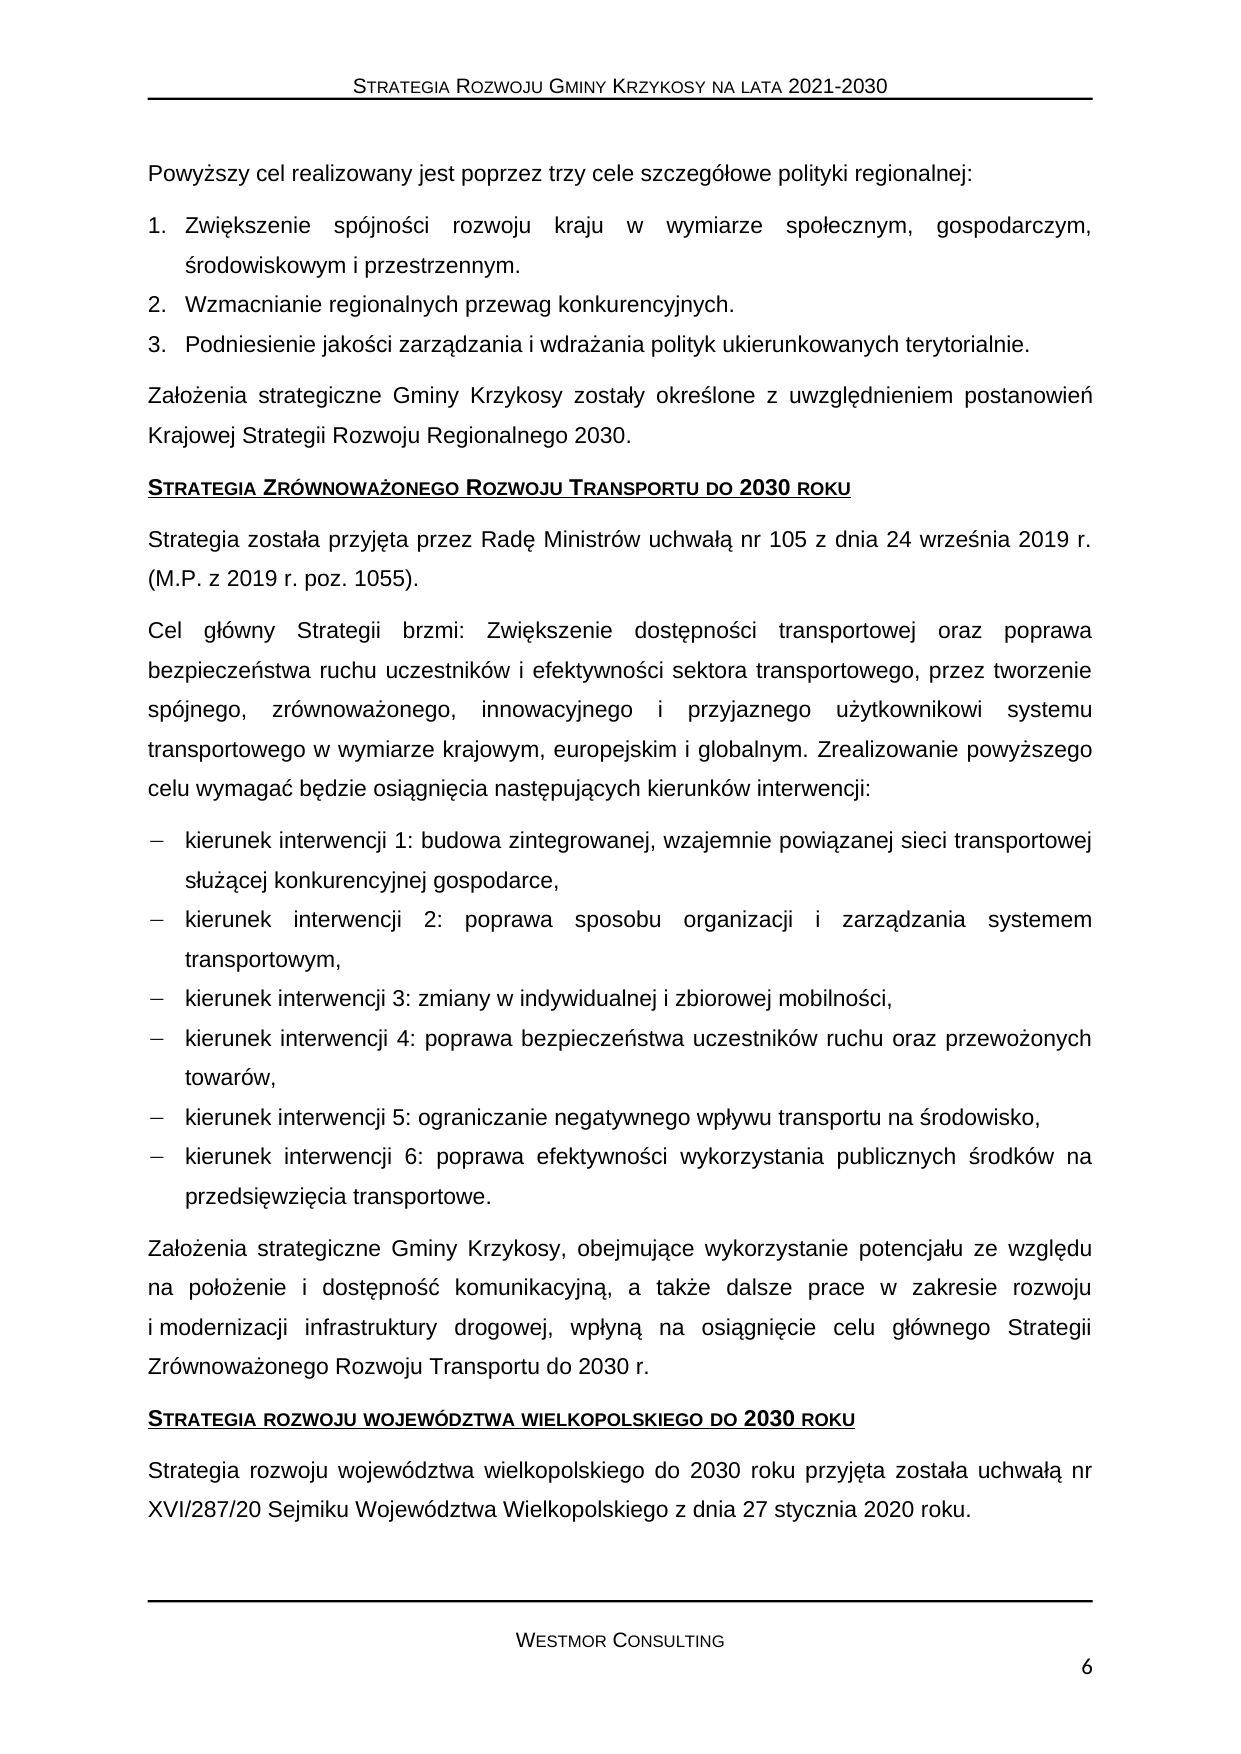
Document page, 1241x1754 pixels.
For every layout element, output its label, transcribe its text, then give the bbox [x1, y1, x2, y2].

list kierunek interwencji 1: budowa zintegrowanej, wzajemnie powiązanej sieci transportowej służącej konkurencyjnej gospodarce, [148, 827, 1093, 893]
list Zwiększenie spójności rozwoju kraju w wymiarze społecznym, gospodarczym, środowiskowym i przestrzennym. [148, 212, 1093, 278]
list kierunek interwencji 6: poprawa efektywności wykorzystania publicznych środków na przedsięwzięcia transportowe. [148, 1143, 1093, 1209]
list Podniesienie jakości zarządzania i wdrażania polityk ukierunkowanych terytorialnie. [148, 331, 1093, 357]
text Powyższy cel realizowany jest poprzez trzy cele szczegółowe polityki regionalnej: [148, 160, 1093, 186]
list Wzmacnianie regionalnych przewag konkurencyjnych. [148, 291, 1093, 317]
text Strategia Zrównoważonego Rozwoju Transportu do 2030 roku [148, 474, 1093, 500]
text Strategia rozwoju województwa wielkopolskiego do 2030 roku [148, 1405, 1093, 1431]
text Strategia została przyjęta przez Radę Ministrów uchwałą nr 105 z dnia 24 września 2019 r. (M.P. z 2019 r. poz. 1055). [148, 526, 1093, 592]
text Strategia rozwoju województwa wielkopolskiego do 2030 roku przyjęta została uchwałą nr XVI/287/20 Sejmiku Województwa Wielkopolskiego z dnia 27 stycznia 2020 roku. [148, 1457, 1093, 1523]
text Założenia strategiczne Gminy Krzykosy zostały określone z uwzględnieniem postanowień Krajowej Strategii Rozwoju Regionalnego 2030. [148, 382, 1093, 448]
list kierunek interwencji 2: poprawa sposobu organizacji i zarządzania systemem transportowym, [148, 906, 1093, 972]
text Cel główny Strategii brzmi: Zwiększenie dostępności transportowej oraz poprawa bezpieczeństwa ruchu uczestników i efektywności sektora transportowego, przez tworzenie spójnego, zrównoważonego, innowacyjnego i przyjaznego użytkownikowi systemu transportowego w wymiarze krajowym, europejskim i globalnym. Zrealizowanie powyższego celu wymagać będzie osiągnięcia następujących kierunków interwencji: [148, 617, 1093, 802]
list kierunek interwencji 4: poprawa bezpieczeństwa uczestników ruchu oraz przewożonych towarów, [148, 1025, 1093, 1091]
text Założenia strategiczne Gminy Krzykosy, obejmujące wykorzystanie potencjału ze względu na położenie i dostępność komunikacyjną, a także dalsze prace w zakresie rozwoju i modernizacji infrastruktury drogowej, wpłyną na osiągnięcie celu głównego Strategii Zrównoważonego Rozwoju Transportu do 2030 r. [148, 1234, 1093, 1379]
list kierunek interwencji 3: zmiany w indywidualnej i zbiorowej mobilności, [148, 985, 1093, 1012]
list kierunek interwencji 5: ograniczanie negatywnego wpływu transportu na środowisko, [148, 1104, 1093, 1130]
